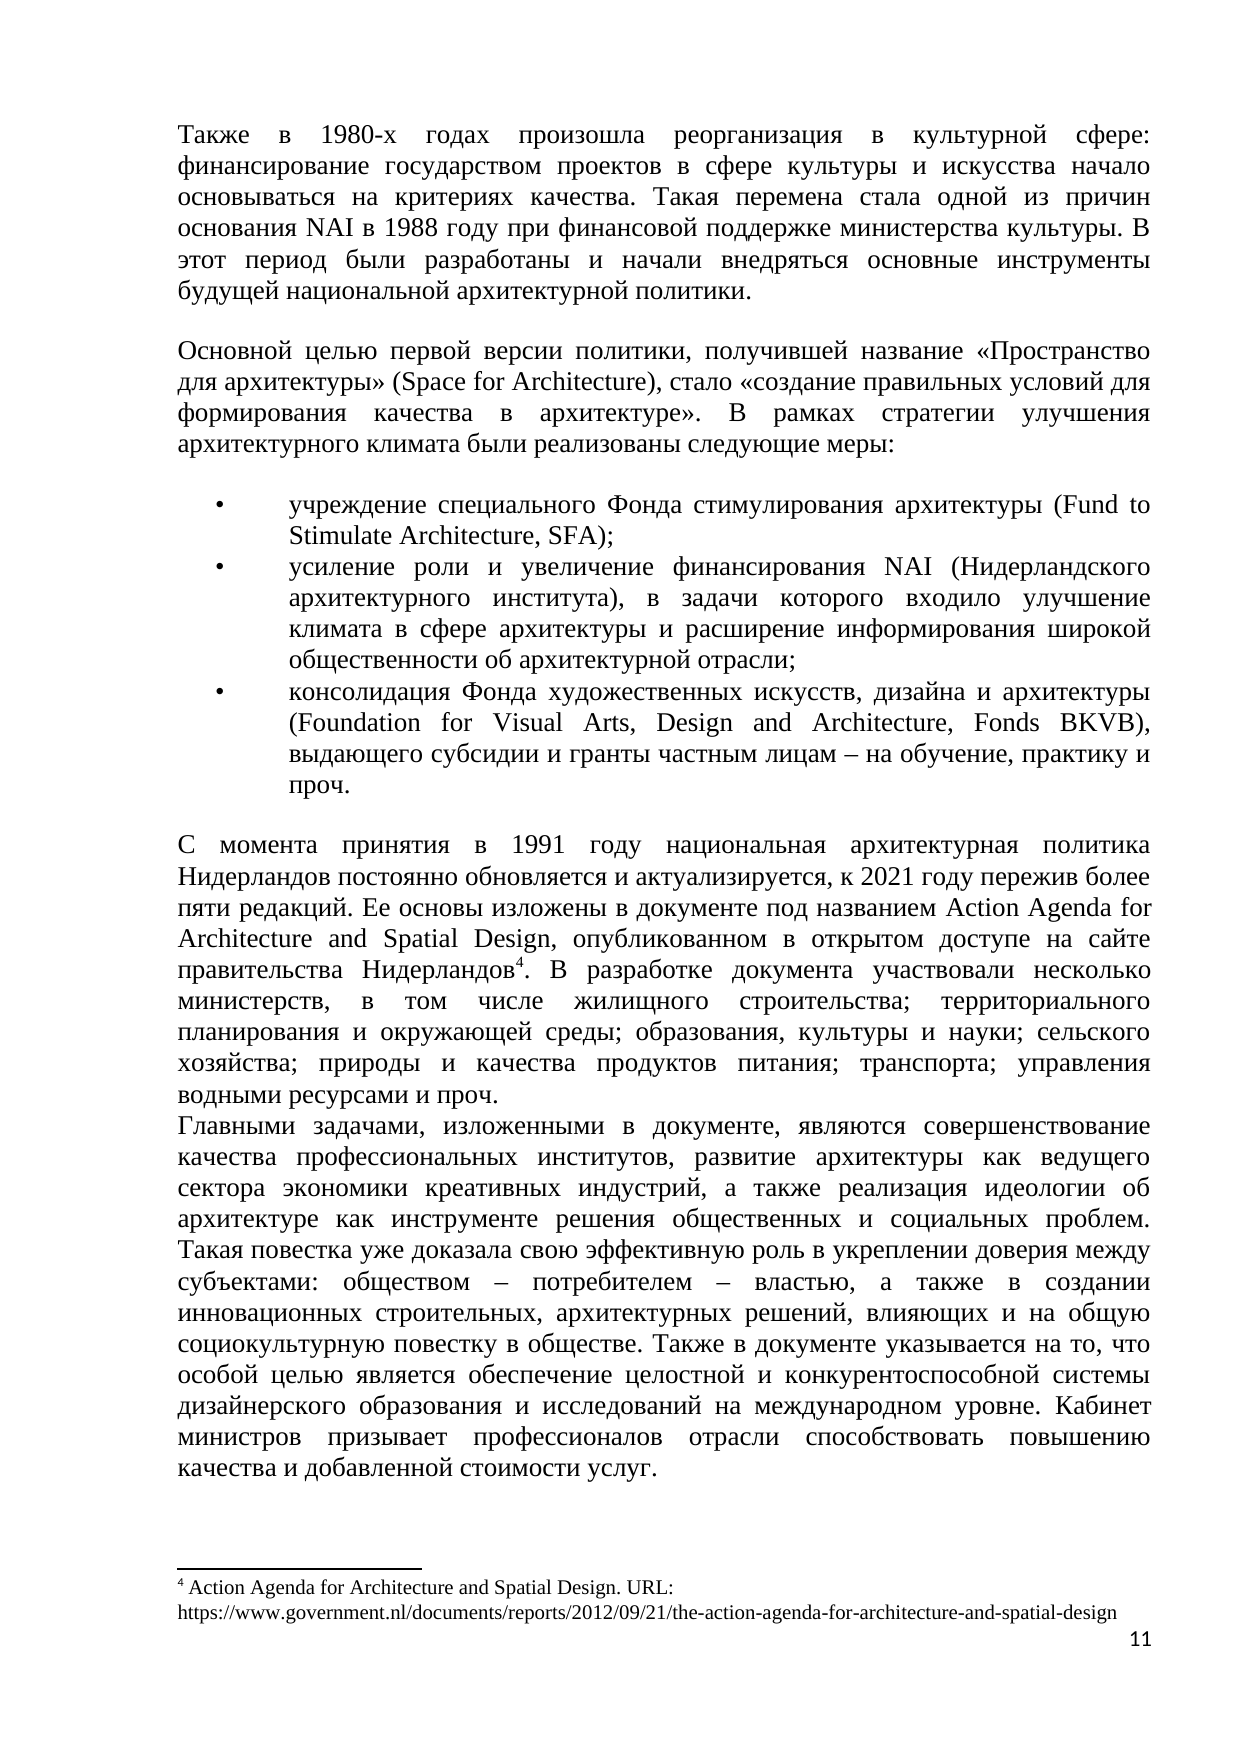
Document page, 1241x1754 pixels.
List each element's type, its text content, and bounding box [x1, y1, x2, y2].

list консолидация Фонда художественных искусств, дизайна и архитектуры (Foundation for Visual Arts, Design and Architecture, Fonds BKVB), выдающего субсидии и гранты частным лицам – на обучение, практику и проч. [215, 1103, 1152, 1227]
text Наряду с этим росло понимание важности повышения качества в архитектуре – на фоне низкокачественной послевоенной жилой застройки, продолжавшейся вплоть до 70-х годов, заказы стали получать молодые архитекторы. Позитивную роль сыграло государственно-частное партнерство, в частности, в проектах строительства социального жилья, которое дало нидерландским архитекторам возможность реально построить что-то в относительно молодом возрасте. [177, 272, 1152, 459]
text Основной целью первой версии политики, получившей название «Пространство для архитектуры» (Space for Architecture), стало «создание правильных условий для формирования качества в архитектуре». В рамках стратегии улучшения архитектурного климата были реализованы следующие меры: [177, 704, 1152, 828]
text С момента принятия в 1991 году национальная архитектурная политика Нидерландов постоянно обновляется и актуализируется, к 2021 году пережив более пяти редакций. Ее основы изложены в документе под названием Action Agenda for Architecture and Spatial Design, опубликованном в открытом доступе на сайте правительства Нидерландов. В разработке документа участвовали несколько министерств, в том числе жилищного строительства; территориального планирования и окружающей среды; образования, культуры и науки; сельского хозяйства; природы и качества продуктов питания; транспорта; управления водными ресурсами и проч. [177, 1257, 1152, 1537]
text Также в 1980-х годах произошла реорганизация в культурной сфере: финансирование государством проектов в сфере культуры и искусства начало основываться на критериях качества. Такая перемена стала одной из причин основания NAI в 1988 году при финансовой поддержке министерства культуры. В этот период были разработаны и начали внедряться основные инструменты будущей национальной архитектурной политики. [177, 488, 1152, 675]
list усиление роли и увеличение финансирования NAI (Нидерландского архитектурного института), в задачи которого входило улучшение климата в сфере архитектуры и расширение информирования широкой общественности об архитектурной отрасли; [215, 949, 1152, 1074]
list учреждение специального Фонда стимулирования архитектуры (Fund to Stimulate Architecture, SFA); [215, 858, 1152, 920]
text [177, 118, 1152, 243]
